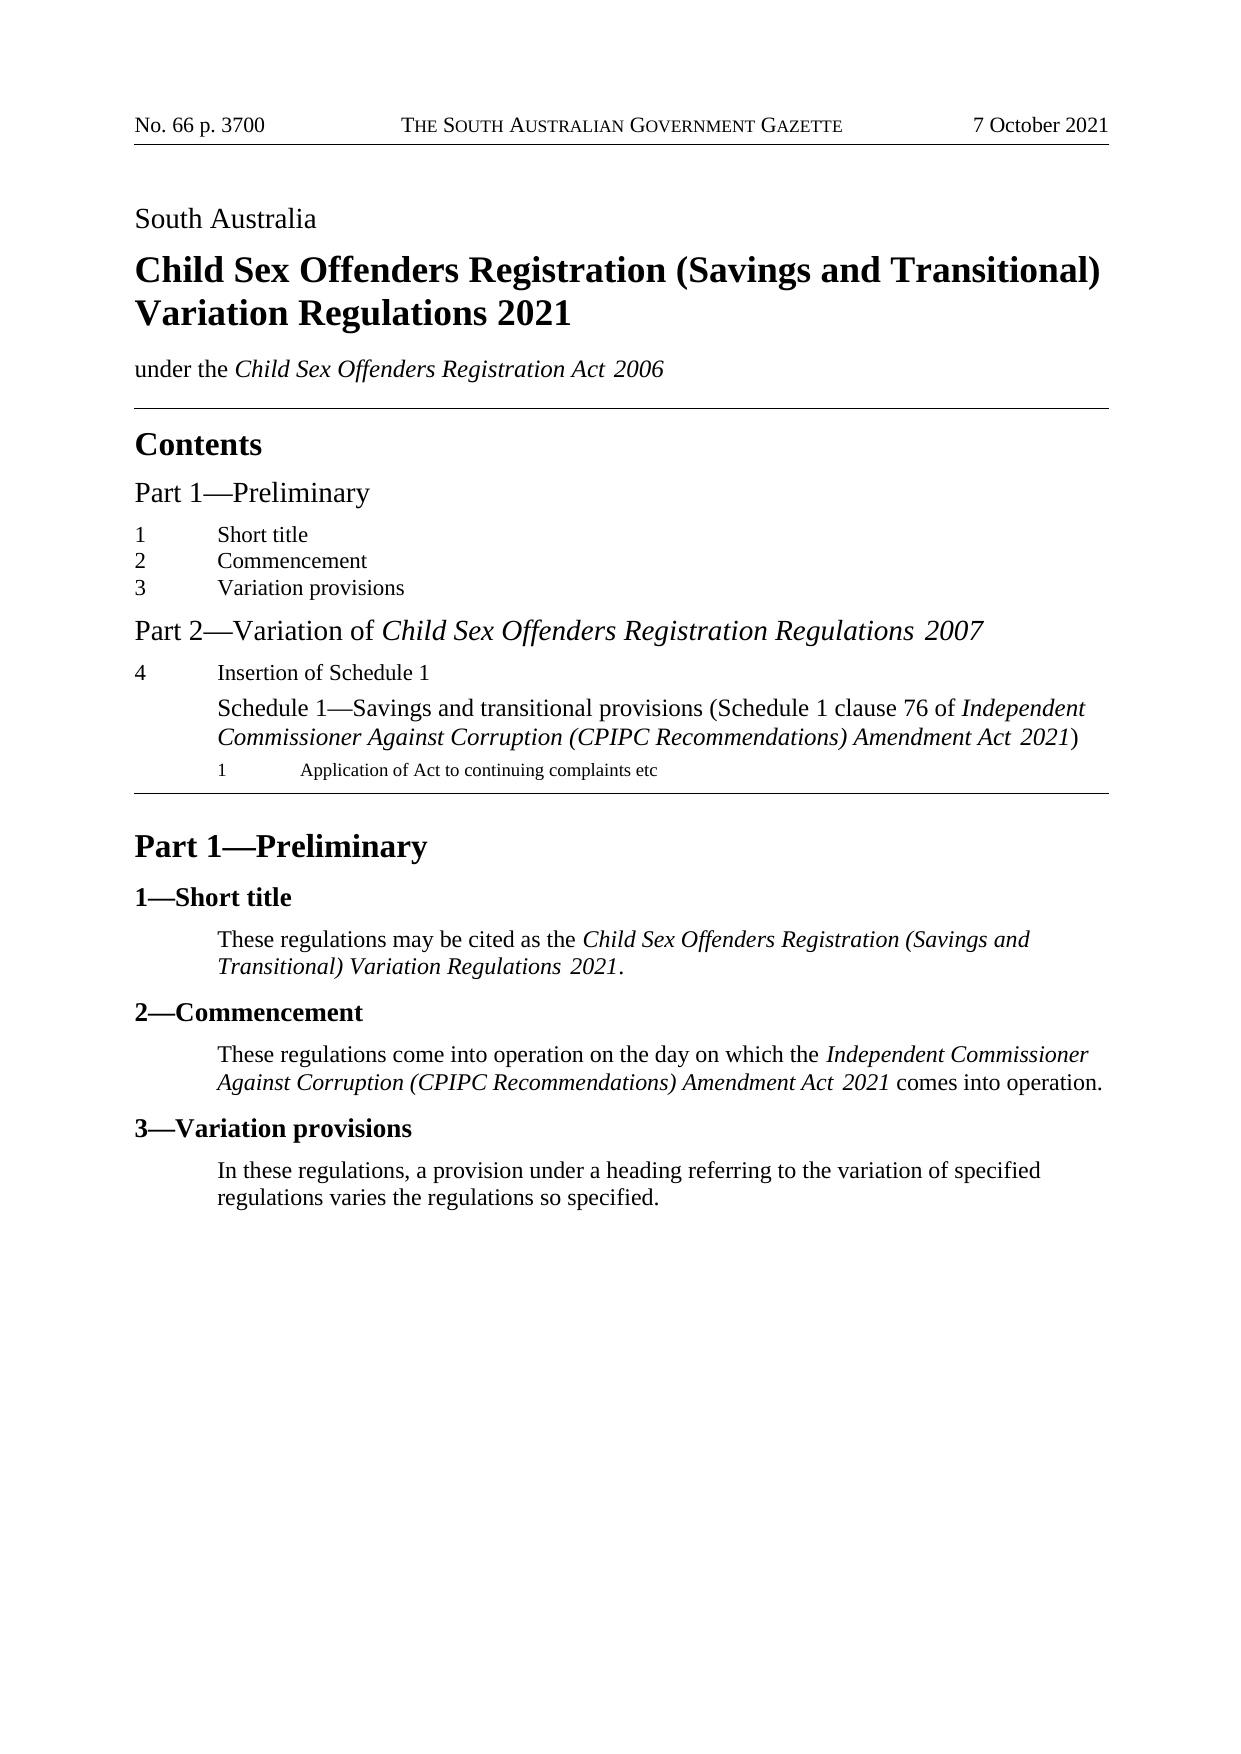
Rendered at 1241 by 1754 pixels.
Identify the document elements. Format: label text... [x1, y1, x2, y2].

text Part 1—Preliminary [134, 826, 1109, 864]
text Part 2—Variation of Child Sex Offenders Registration Regulations 2007 [134, 613, 1109, 646]
text under the Child Sex Offenders Registration Act 2006 [134, 354, 1109, 383]
text 3 Variation provisions [134, 574, 1109, 600]
text 4 Insertion of Schedule 1 [134, 659, 1109, 685]
text South Australia [134, 201, 1109, 235]
text These regulations may be cited as the Child Sex Offenders Registration (Savings and Transitional) Variation Regulations 2021. [217, 924, 1109, 980]
subtitle Child Sex Offenders Registration (Savings and Transitional) Variation Regulations 2021 [134, 247, 1109, 334]
text Contents [134, 424, 1109, 463]
text 1 Short title [134, 521, 1109, 547]
text Schedule 1—Savings and transitional provisions (Schedule 1 clause 76 of Independent Commissioner Against Corruption (CPIPC Recommendations) Amendment Act 2021) [217, 693, 1109, 751]
text 1 Application of Act to continuing complaints etc [217, 759, 1109, 781]
text These regulations come into operation on the day on which the Independent Commissioner Against Corruption (CPIPC Recommendations) Amendment Act 2021 comes into operation. [217, 1040, 1109, 1095]
text 1—Short title [134, 881, 1109, 912]
text In these regulations, a provision under a heading referring to the variation of specified regulations varies the regulations so specified. [217, 1156, 1109, 1211]
text 2—Commencement [134, 996, 1109, 1028]
text 2 Commencement [134, 547, 1109, 574]
text Part 1—Preliminary [134, 475, 1109, 509]
text 3—Variation provisions [134, 1112, 1109, 1143]
